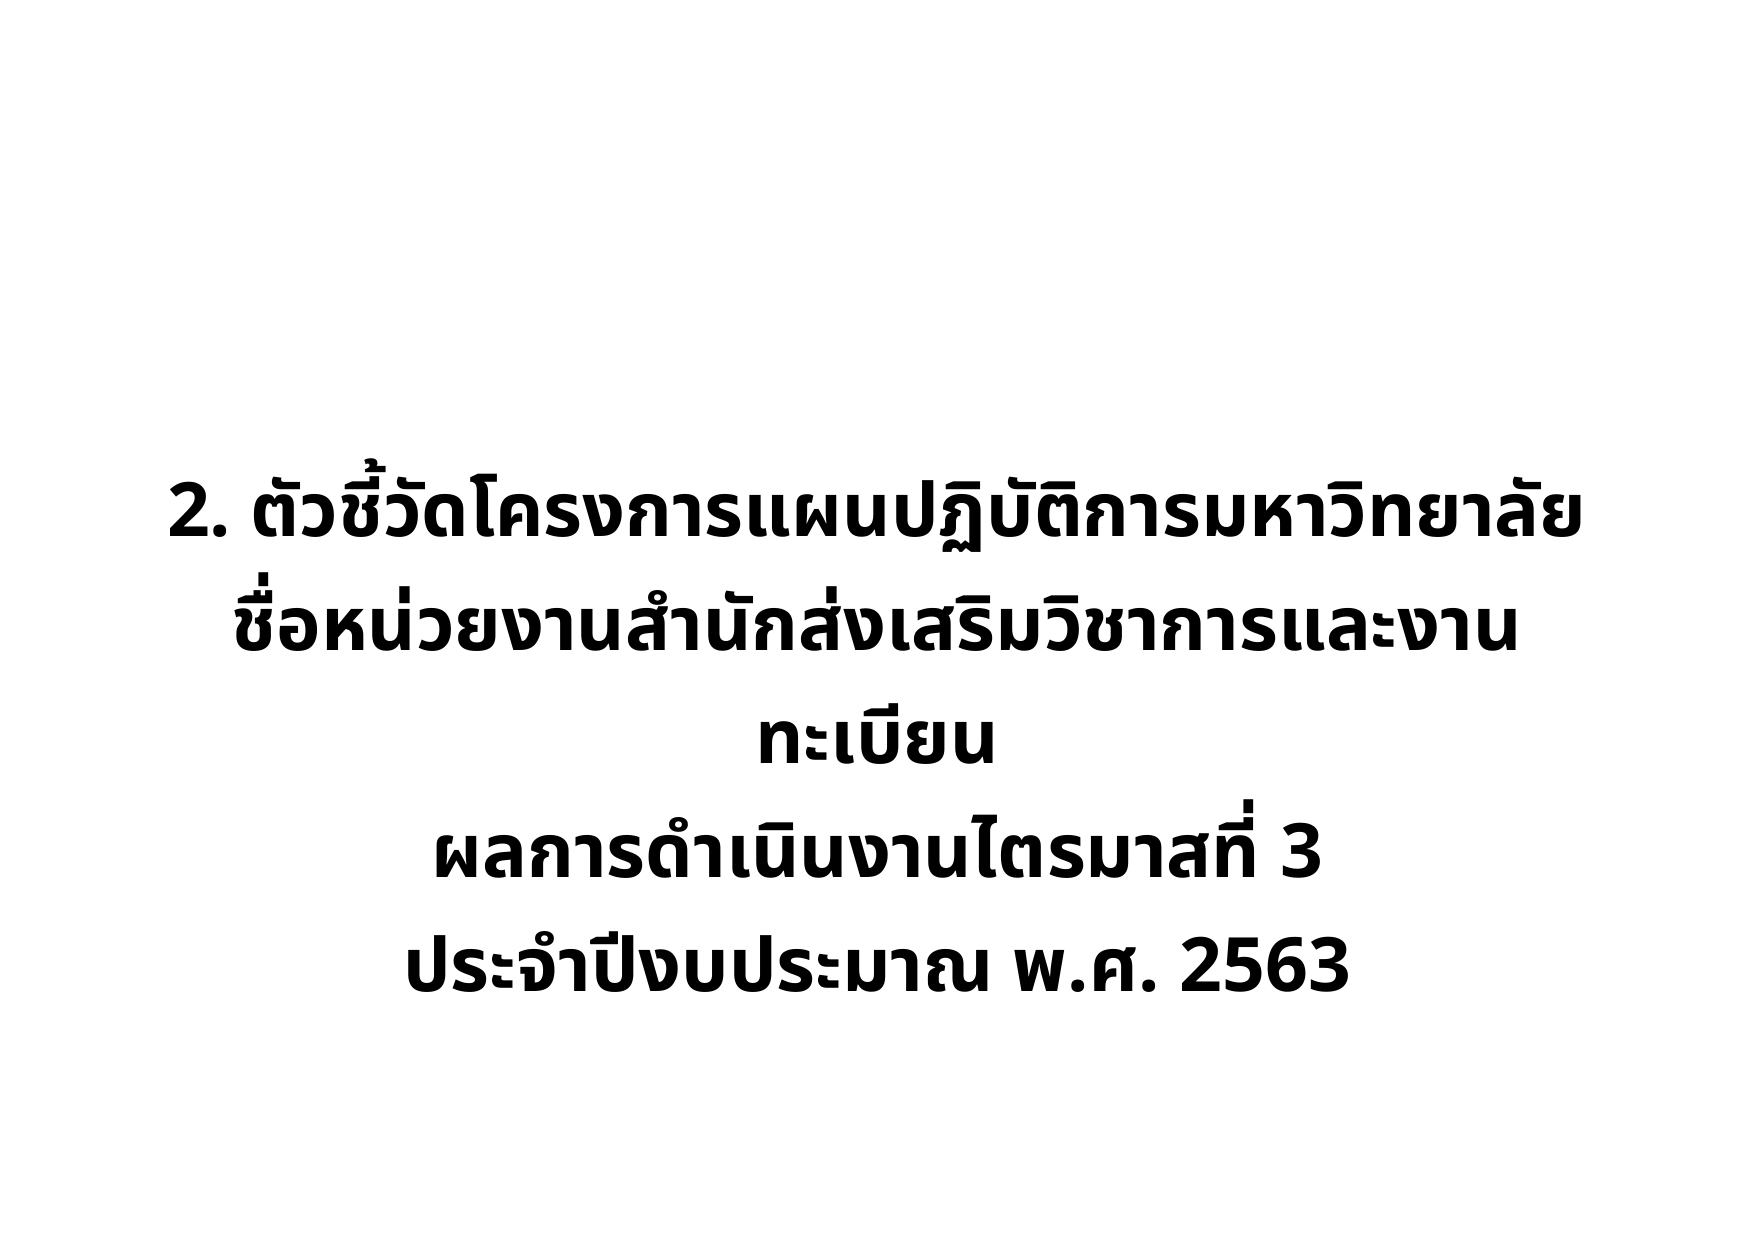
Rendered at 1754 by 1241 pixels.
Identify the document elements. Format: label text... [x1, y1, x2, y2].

text ผลการดำเนินงานไตรมาสที่ 3 [150, 797, 1604, 911]
text ชื่อหน่วยงานสำนักส่งเสริมวิชาการและงานทะเบียน [150, 571, 1604, 797]
text 2. ตัวชี้วัดโครงการแผนปฏิบัติการมหาวิทยาลัย [150, 457, 1604, 571]
text ประจำปีงบประมาณ พ.ศ. 2563 [150, 911, 1604, 1025]
